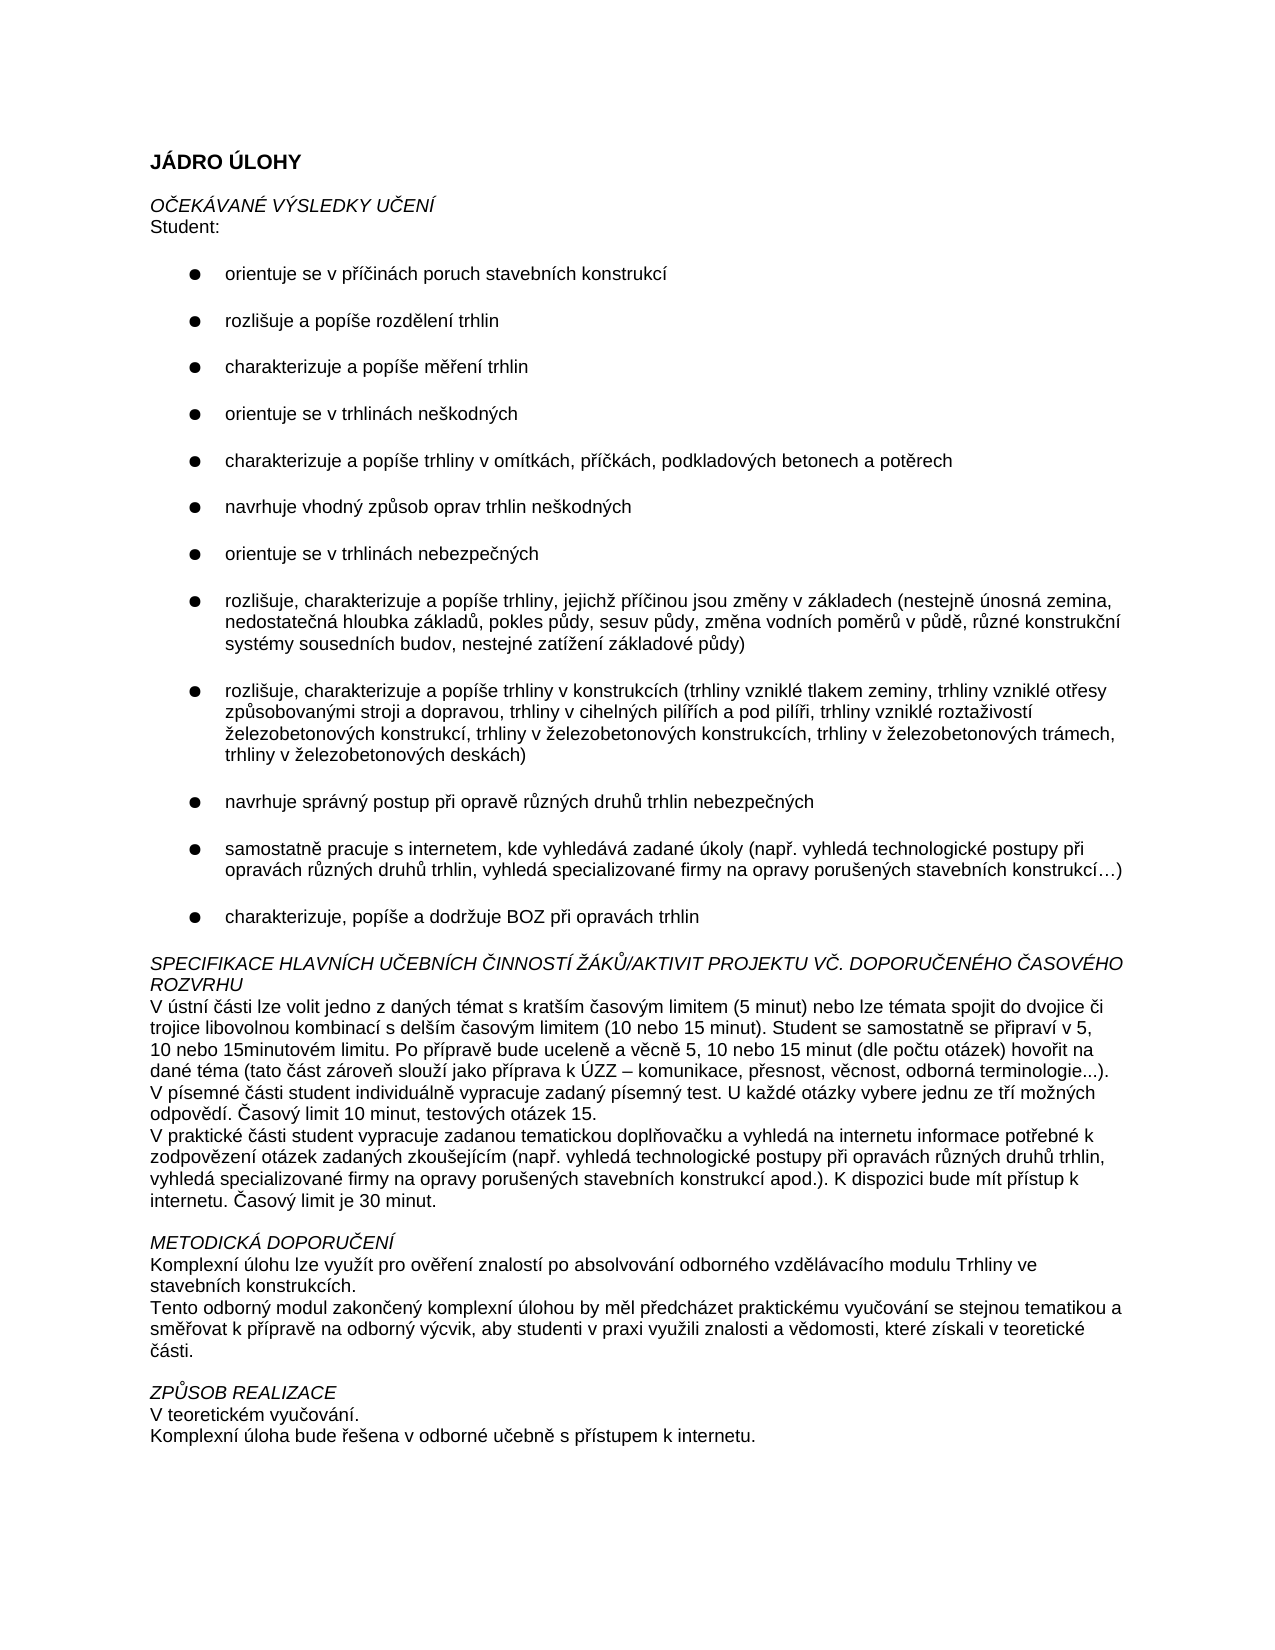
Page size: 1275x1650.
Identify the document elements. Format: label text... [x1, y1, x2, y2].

list navrhuje vhodný způsob oprav trhlin neškodných [187, 496, 1125, 518]
text V teoretickém vyučování. [150, 1404, 1125, 1425]
text V praktické části student vypracuje zadanou tematickou doplňovačku a vyhledá na internetu informace potřebné k zodpovězení otázek zadaných zkoušejícím (např. vyhledá technologické postupy při opravách různých druhů trhlin, vyhledá specializované firmy na opravy porušených stavebních konstrukcí apod.). K dispozici bude mít přístup k internetu. Časový limit je 30 minut. [150, 1125, 1125, 1211]
list orientuje se v trhlinách nebezpečných [187, 543, 1125, 564]
subtitle JÁDRO ÚLOHY [150, 150, 1125, 174]
list rozlišuje, charakterizuje a popíše trhliny v konstrukcích (trhliny vzniklé tlakem zeminy, trhliny vzniklé otřesy způsobovanými stroji a dopravou, trhliny v cihelných pilířích a pod pilíři, trhliny vzniklé roztaživostí železobetonových konstrukcí, trhliny v železobetonových konstrukcích, trhliny v železobetonových trámech, trhliny v železobetonových deskách) [187, 679, 1125, 766]
subtitle Specifikace hlavních učebních činností žáků/aktivit projektu vč. doporučeného časového rozvrhu [150, 952, 1125, 995]
list orientuje se v příčinách poruch stavebních konstrukcí [187, 263, 1125, 284]
list charakterizuje a popíše měření trhlin [187, 356, 1125, 378]
list charakterizuje a popíše trhliny v omítkách, příčkách, podkladových betonech a potěrech [187, 449, 1125, 471]
text Student: [150, 216, 1125, 238]
text Komplexní úloha bude řešena v odborné učebně s přístupem k internetu. [150, 1425, 1125, 1447]
list rozlišuje, charakterizuje a popíše trhliny, jejichž příčinou jsou změny v základech (nestejně únosná zemina, nedostatečná hloubka základů, pokles půdy, sesuv půdy, změna vodních poměrů v půdě, různé konstrukční systémy sousedních budov, nestejné zatížení základové půdy) [187, 589, 1125, 654]
list rozlišuje a popíše rozdělení trhlin [187, 309, 1125, 331]
text V ústní části lze volit jedno z daných témat s kratším časovým limitem (5 minut) nebo lze témata spojit do dvojice či trojice libovolnou kombinací s delším časovým limitem (10 nebo 15 minut). Student se samostatně se připraví v 5, 10 nebo 15minutovém limitu. Po přípravě bude uceleně a věcně 5, 10 nebo 15 minut (dle počtu otázek) hovořit na dané téma (tato část zároveň slouží jako příprava k ÚZZ – komunikace, přesnost, věcnost, odborná terminologie...). [150, 995, 1125, 1082]
list orientuje se v trhlinách neškodných [187, 403, 1125, 424]
text Komplexní úlohu lze využít pro ověření znalostí po absolvování odborného vzdělávacího modulu Trhliny ve stavebních konstrukcích. [150, 1253, 1125, 1297]
text Tento odborný modul zakončený komplexní úlohou by měl předcházet praktickému vyučování se stejnou tematikou a směřovat k přípravě na odborný výcvik, aby studenti v praxi využili znalosti a vědomosti, které získali v teoretické části. [150, 1297, 1125, 1361]
text V písemné části student individuálně vypracuje zadaný písemný test. U každé otázky vybere jednu ze tří možných odpovědí. Časový limit 10 minut, testových otázek 15. [150, 1082, 1125, 1125]
list samostatně pracuje s internetem, kde vyhledává zadané úkoly (např. vyhledá technologické postupy při opravách různých druhů trhlin, vyhledá specializované firmy na opravy porušených stavebních konstrukcí…) [187, 837, 1125, 881]
subtitle Metodická doporučení [150, 1232, 1125, 1253]
list navrhuje správný postup při opravě různých druhů trhlin nebezpečných [187, 791, 1125, 812]
subtitle Způsob realizace [150, 1382, 1125, 1404]
list charakterizuje, popíše a dodržuje BOZ při opravách trhlin [187, 906, 1125, 927]
subtitle Očekávané výsledky učení [150, 195, 1125, 216]
